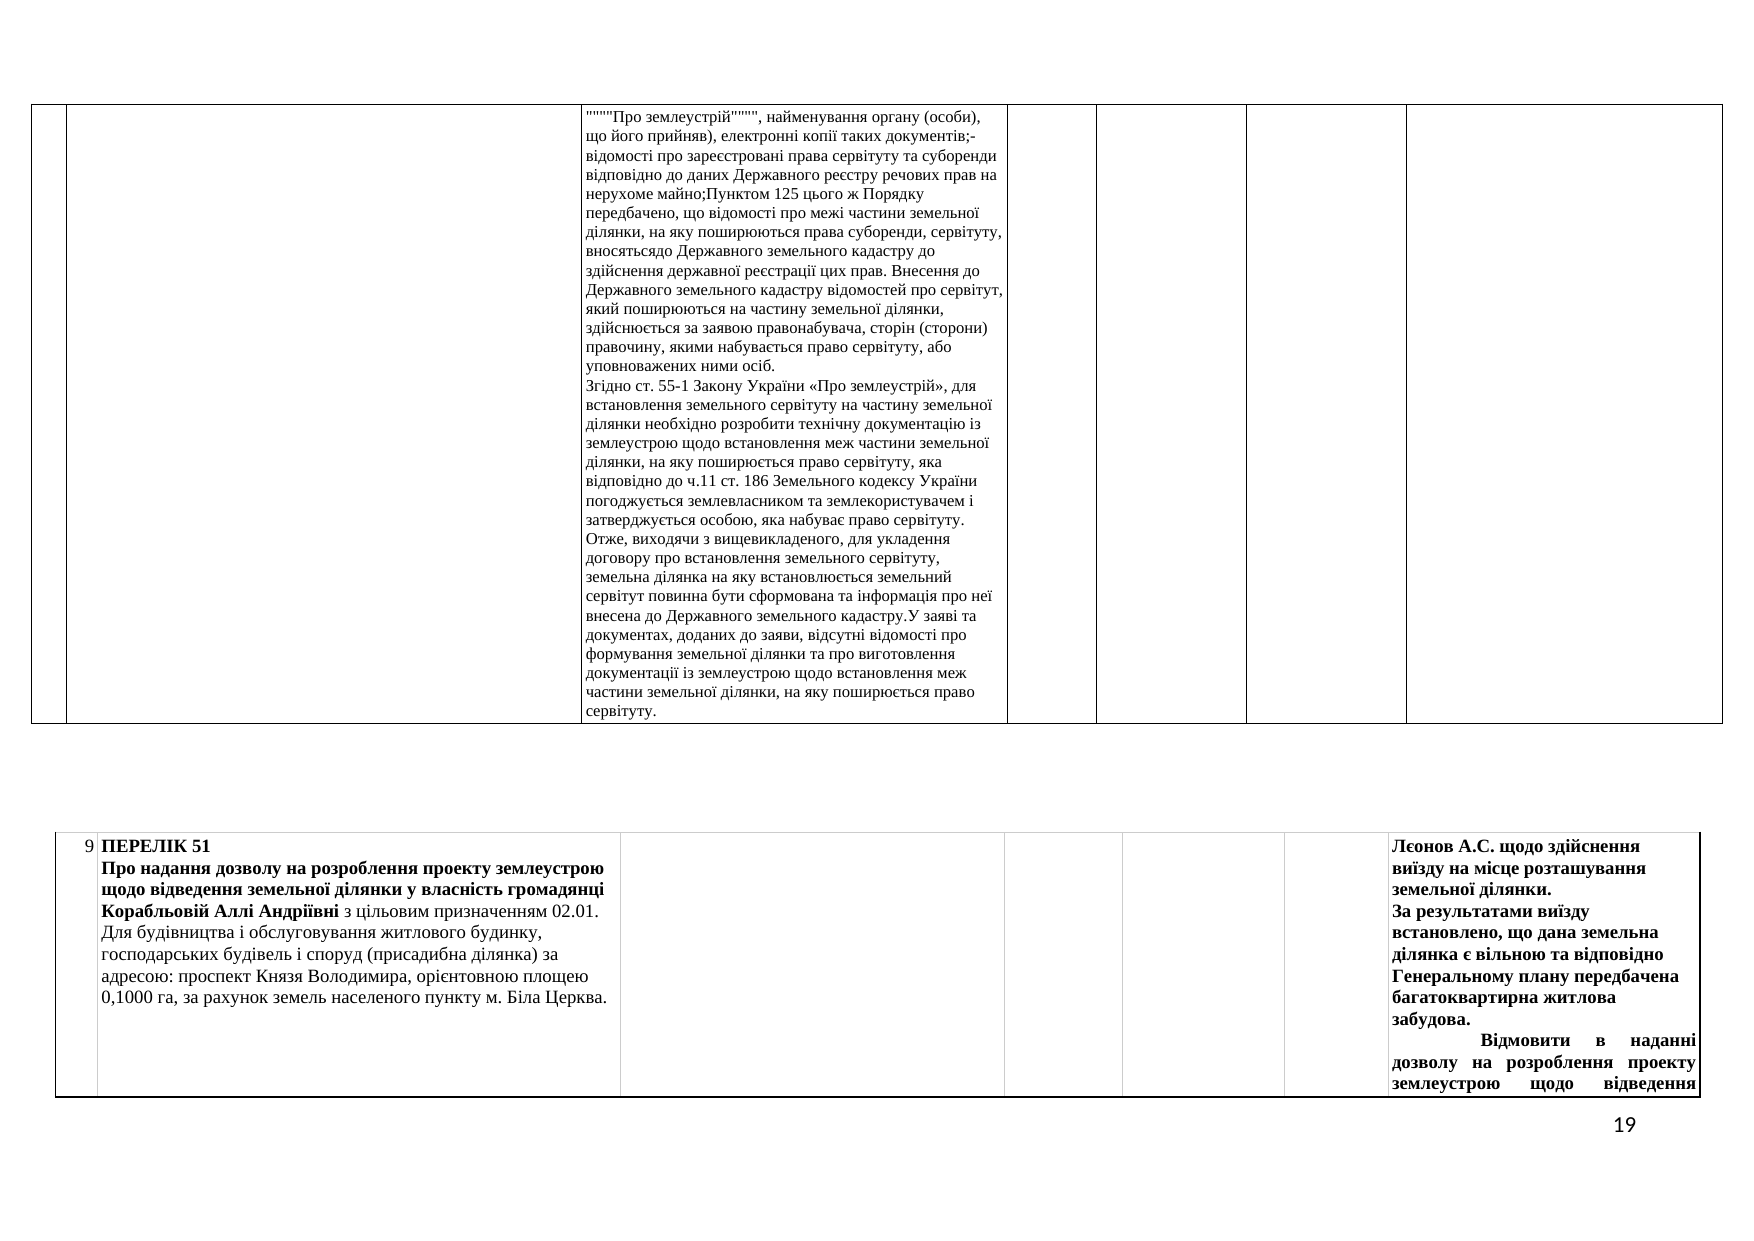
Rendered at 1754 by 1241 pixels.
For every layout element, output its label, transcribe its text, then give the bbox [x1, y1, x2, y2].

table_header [98, 833, 620, 1096]
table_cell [582, 105, 1007, 723]
table_cell [1097, 105, 1246, 723]
table_cell 22 [32, 105, 66, 723]
table_header [621, 833, 1004, 1096]
table_header [1285, 833, 1388, 1096]
table_header 9 [56, 833, 97, 1096]
table_cell [1247, 105, 1406, 723]
table_header [1005, 833, 1122, 1096]
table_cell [1407, 105, 1722, 723]
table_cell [67, 105, 581, 723]
table_header [1123, 833, 1284, 1096]
table_cell [1008, 105, 1096, 723]
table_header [1389, 833, 1699, 1096]
